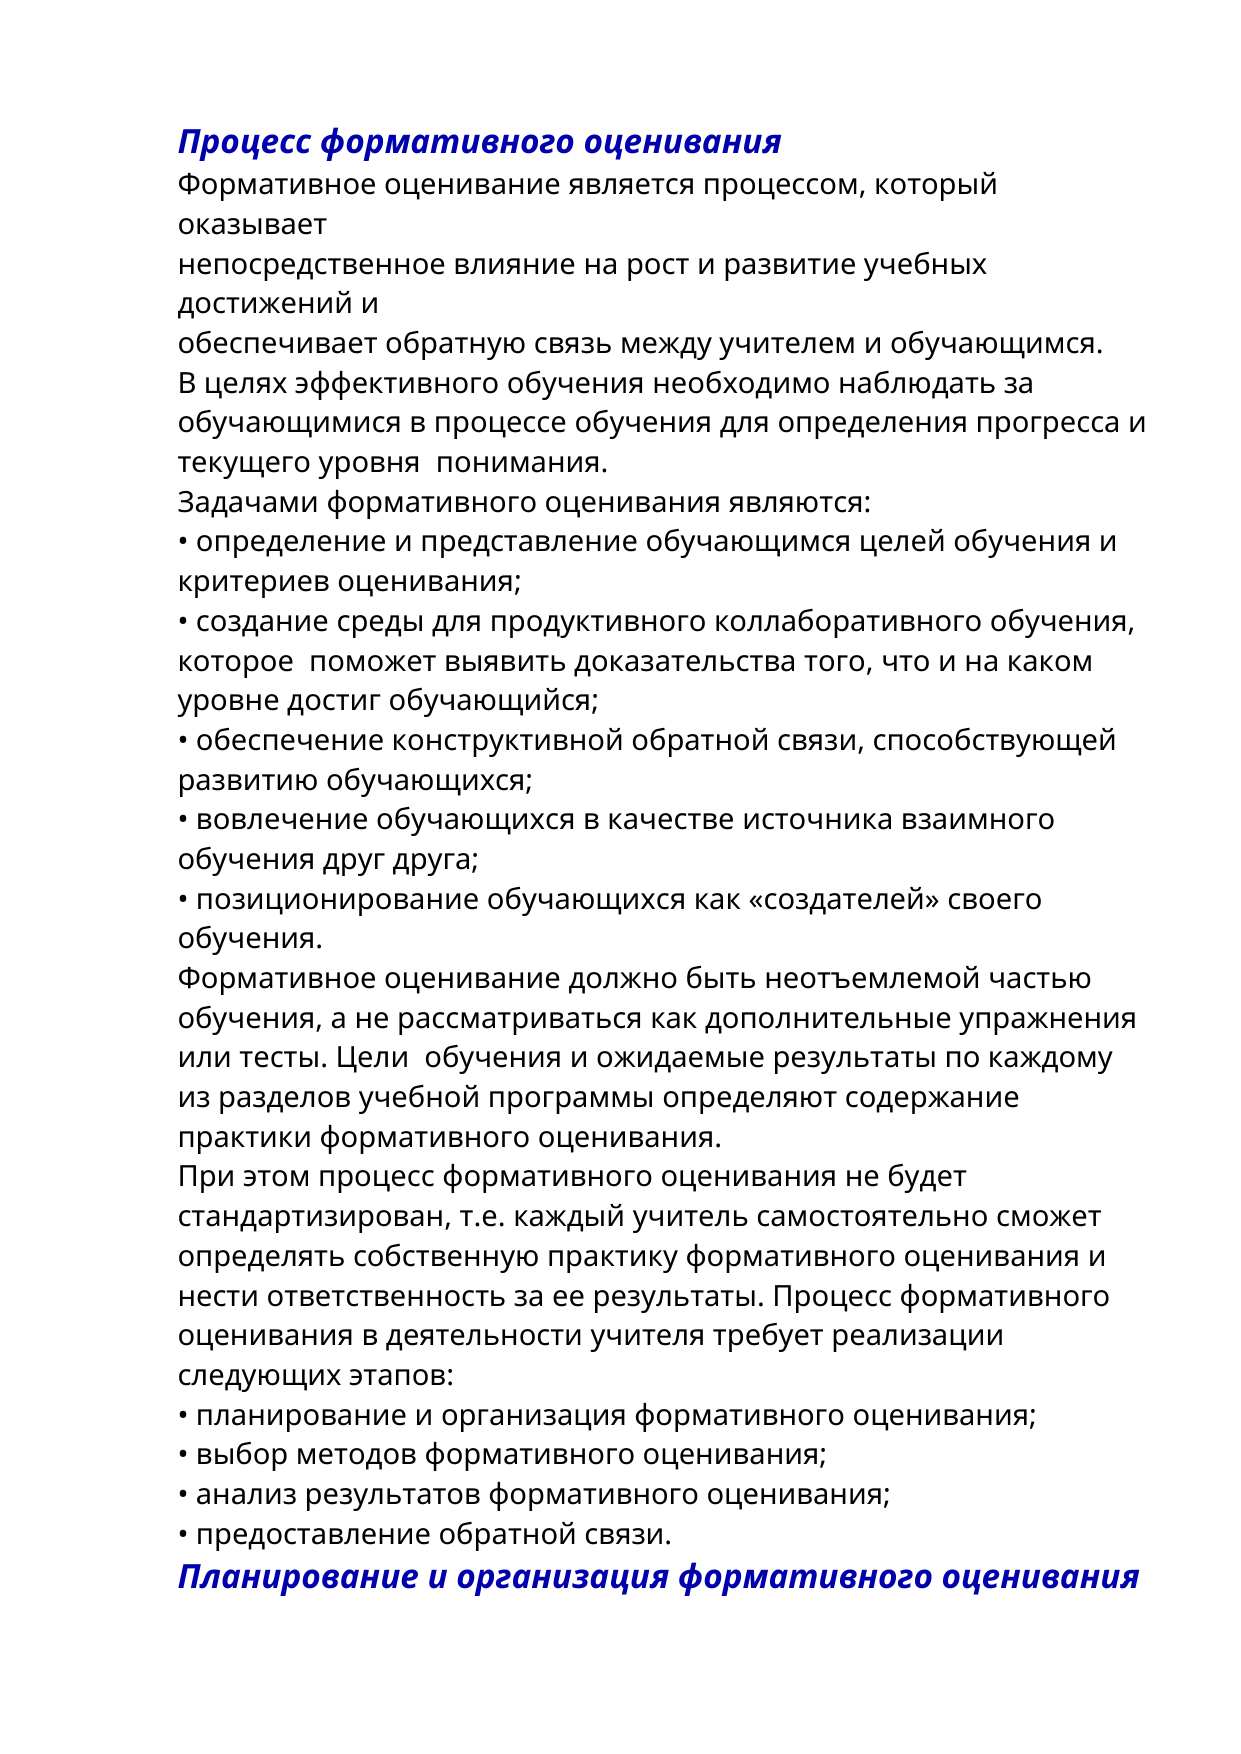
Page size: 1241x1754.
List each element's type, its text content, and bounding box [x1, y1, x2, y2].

text обеспечивает обратную связь между учителем и обучающимся. [177, 322, 1152, 362]
text Формативное оценивание является процессом, который оказывает [177, 163, 1152, 243]
text • предоставление обратной связи. [177, 1513, 1152, 1553]
text непосредственное влияние на рост и развитие учебных достижений и [177, 243, 1152, 322]
text • выбор методов формативного оценивания; [177, 1433, 1152, 1473]
text Формативное оценивание должно быть неотъемлемой частью обучения, а не рассматриваться как дополнительные упражнения или тесты. Цели обучения и ожидаемые результаты по каждому из разделов учебной программы определяют содержание практики формативного оценивания. [177, 957, 1152, 1156]
text • планирование и организация формативного оценивания; [177, 1394, 1152, 1433]
text Задачами формативного оценивания являются: [177, 481, 1152, 521]
text • вовлечение обучающихся в качестве источника взаимного обучения друг друга; [177, 798, 1152, 878]
text В целях эффективного обучения необходимо наблюдать за обучающимися в процессе обучения для определения прогресса и текущего уровня понимания. [177, 362, 1152, 481]
text • определение и представление обучающимся целей обучения и критериев оценивания; [177, 521, 1152, 600]
text Планирование и организация формативного оценивания [177, 1553, 1152, 1598]
text • позиционирование обучающихся как «создателей» своего обучения. [177, 878, 1152, 957]
text • анализ результатов формативного оценивания; [177, 1473, 1152, 1513]
text • создание среды для продуктивного коллаборативного обучения, которое поможет выявить доказательства того, что и на каком уровне достиг обучающийся; [177, 600, 1152, 719]
text При этом процесс формативного оценивания не будет стандартизирован, т.е. каждый учитель самостоятельно сможет определять собственную практику формативного оценивания и нести ответственность за ее результаты. Процесс формативного оценивания в деятельности учителя требует реализации следующих этапов: [177, 1156, 1152, 1394]
text Процесс формативного оценивания [177, 118, 1152, 163]
text • обеспечение конструктивной обратной связи, способствующей развитию обучающихся; [177, 719, 1152, 798]
